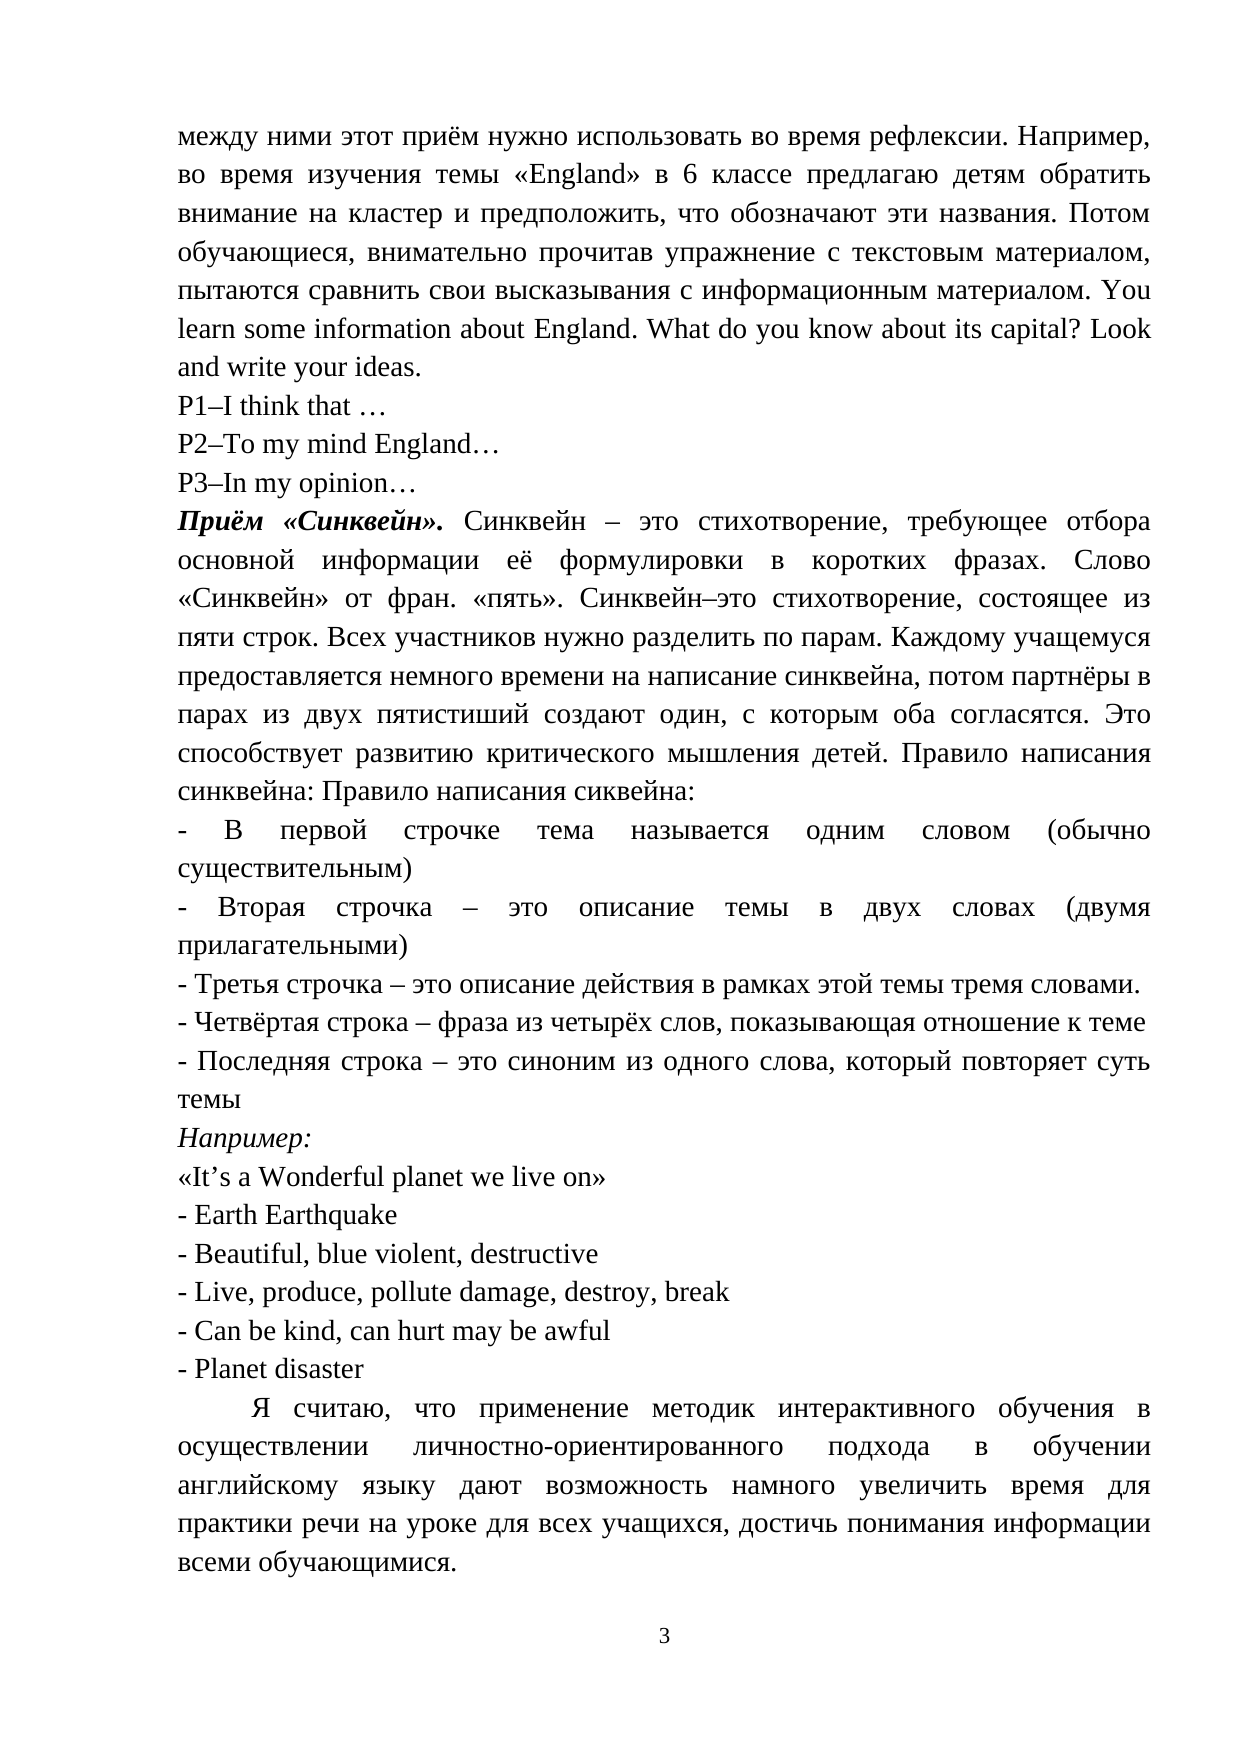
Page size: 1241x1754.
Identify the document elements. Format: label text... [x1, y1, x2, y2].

text - Beautiful, blue violent, destructive [177, 1236, 1152, 1269]
text - Live, produce, pollute damage, destroy, break [177, 1274, 1152, 1308]
text - Planet disaster [177, 1351, 1152, 1385]
text - Третья строчка – это описание действия в рамках этой темы тремя словами. [177, 966, 1152, 999]
text - Последняя строка – это синоним из одного слова, который повторяет суть темы [177, 1043, 1152, 1115]
text P3–In my opinion… [177, 465, 1152, 498]
text P1–I think that … [177, 388, 1152, 421]
text Приём «Синквейн». Синквейн – это стихотворение, требующее отбора основной информации её формулировки в коротких фразах. Слово «Синквейн» от фран. «пять». Синквейн–это стихотворение, состоящее из пяти строк. Всех участников нужно разделить по парам. Каждому учащемуся предоставляется немного времени на написание синквейна, потом партнёры в парах из двух пятистиший создают один, с которым оба согласятся. Это способствует развитию критического мышления детей. Правило написания синквейна: Правило написания сиквейна: [177, 503, 1152, 807]
text - Вторая строчка – это описание темы в двух словах (двумя прилагательными) [177, 889, 1152, 961]
text - В первой строчке тема называется одним словом (обычно существительным) [177, 812, 1152, 884]
text - Четвёртая строка – фраза из четырёх слов, показывающая отношение к теме [177, 1004, 1152, 1038]
text Я считаю, что применение методик интерактивного обучения в осуществлении личностно-ориентированного подхода в обучении английскому языку дают возможность намного увеличить время для практики речи на уроке для всех учащихся, достичь понимания информации всеми обучающимися. [177, 1390, 1152, 1578]
text Например: [177, 1120, 1152, 1154]
text - Can be kind, can hurt may be awful [177, 1313, 1152, 1346]
text «It’s a Wonderful planet we live on» [177, 1159, 1152, 1192]
text - Earth Earthquake [177, 1197, 1152, 1231]
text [177, 118, 1152, 383]
text P2–To my mind England… [177, 426, 1152, 460]
